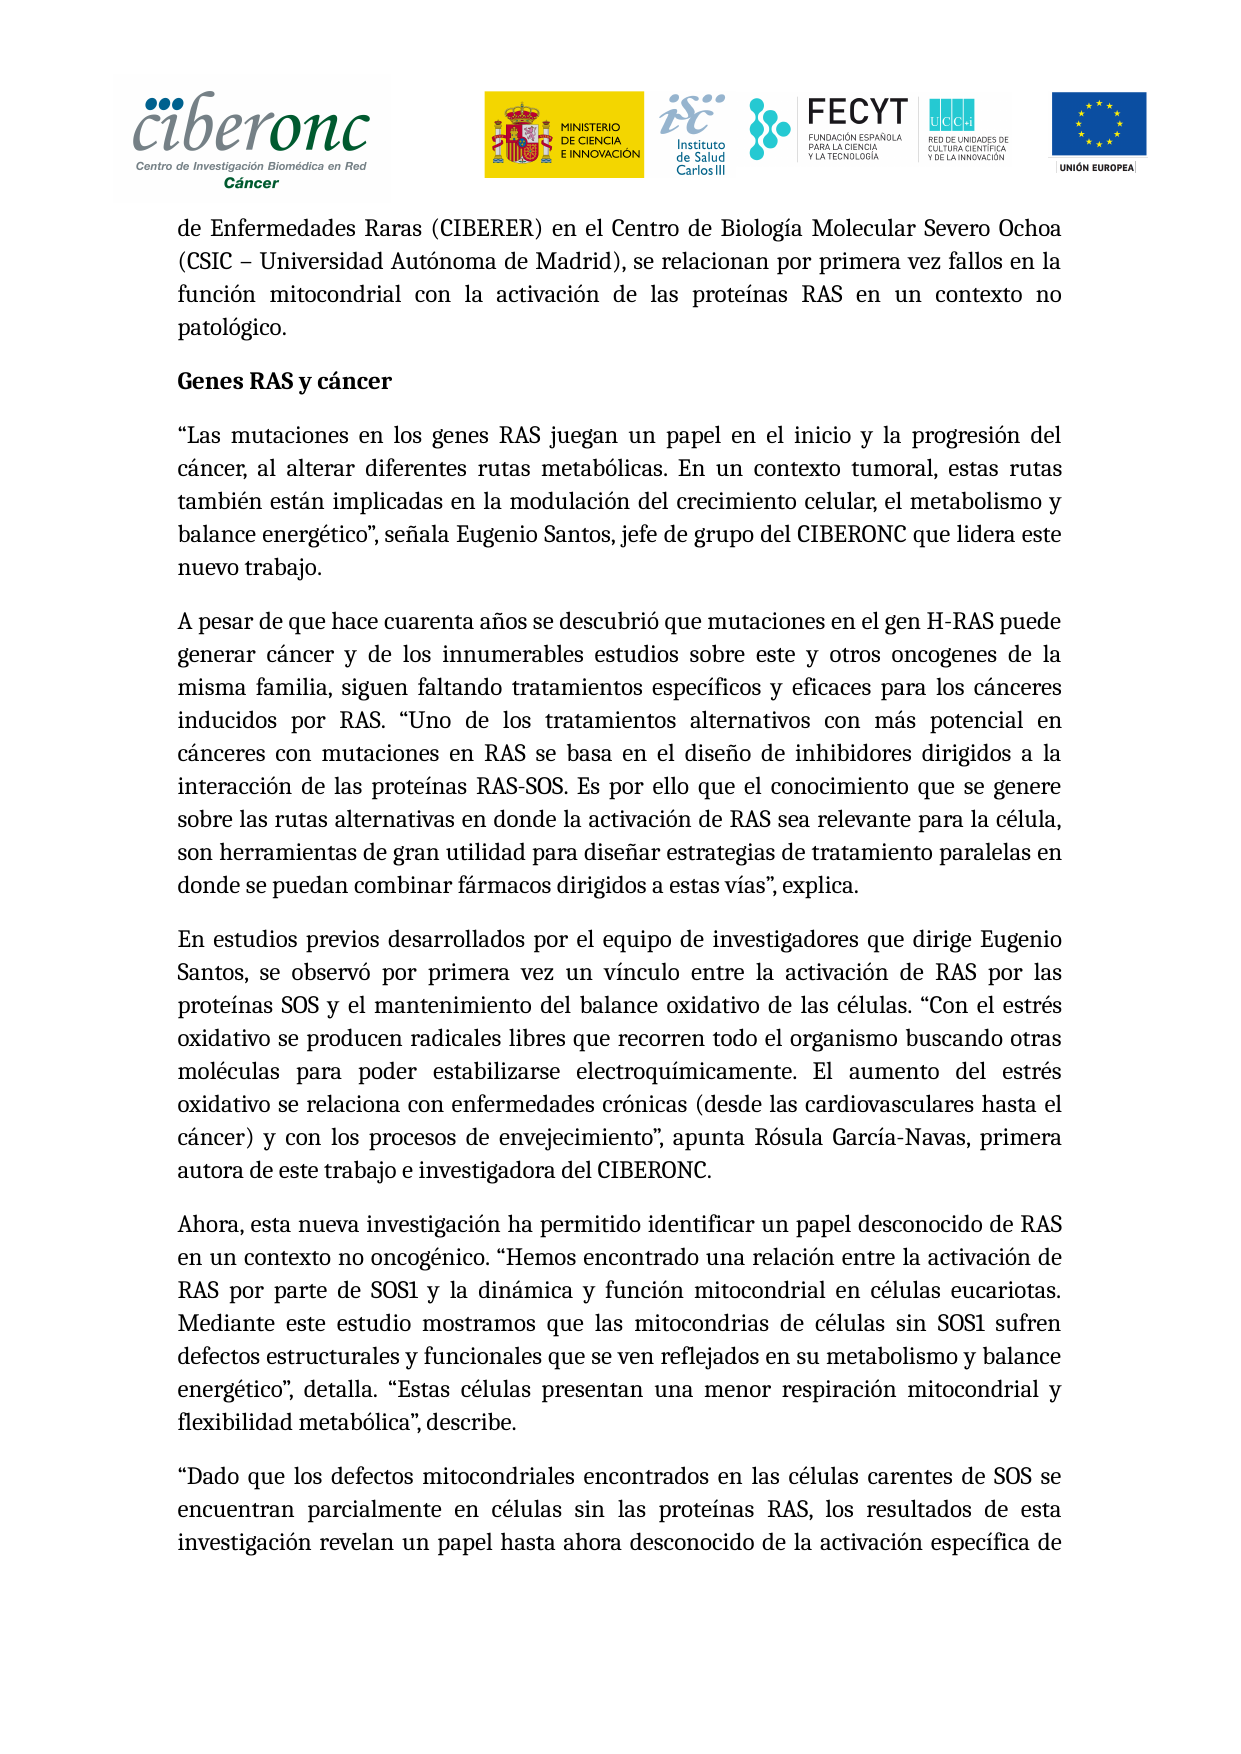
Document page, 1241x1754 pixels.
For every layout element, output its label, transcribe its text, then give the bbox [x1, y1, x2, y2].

text Ahora, esta nueva investigación ha permitido identificar un papel desconocido de RAS en un contexto no oncogénico. “Hemos encontrado una relación entre la activación de RAS por parte de SOS1 y la dinámica y función mitocondrial en células eucariotas. Mediante este estudio mostramos que las mitocondrias de células sin SOS1 sufren defectos estructurales y funcionales que se ven reflejados en su metabolismo y balance energético”, detalla. “Estas células presentan una menor respiración mitocondrial y flexibilidad metabólica”, describe. [177, 1209, 1063, 1436]
text “Las mutaciones en los genes RAS juegan un papel en el inicio y la progresión del cáncer, al alterar diferentes rutas metabólicas. En un contexto tumoral, estas rutas también están implicadas en la modulación del crecimiento celular, el metabolismo y balance energético”, señala Eugenio Santos, jefe de grupo del CIBERONC que lidera este nuevo trabajo. [177, 421, 1063, 581]
picture [484, 91, 1013, 178]
text En estudios previos desarrollados por el equipo de investigadores que dirige Eugenio Santos, se observó por primera vez un vínculo entre la activación de RAS por las proteínas SOS y el mantenimiento del balance oxidativo de las células. “Con el estrés oxidativo se producen radicales libres que recorren todo el organismo buscando otras moléculas para poder estabilizarse electroquímicamente. El aumento del estrés oxidativo se relaciona con enfermedades crónicas (desde las cardiovasculares hasta el cáncer) y con los procesos de envejecimiento”, apunta Rósula García-Navas, primera autora de este trabajo. [177, 924, 1063, 1184]
picture [112, 74, 391, 203]
text A pesar de que hace cuarenta años se descubrió que mutaciones en el gen H-RAS puede generar cáncer y de los innumerables estudios sobre este y otros oncogenes de la misma familia, siguen faltando tratamientos específicos y eficaces para los cánceres inducidos por RAS. “Uno de los tratamientos alternativos con más potencial en cánceres con mutaciones en RAS se basa en el diseño de inhibidores dirigidos a la interacción de las proteínas RAS-SOS. Es por ello que el conocimiento que se genere sobre las rutas alternativas en donde la activación de RAS sea relevante para la célula, son herramientas de gran utilidad para diseñar estrategias de tratamiento paralelas en donde se puedan combinar fármacos dirigidos a estas vías”, explica. [177, 607, 1063, 899]
text Genes RAS y cáncer [177, 367, 1063, 396]
picture [1048, 91, 1148, 173]
